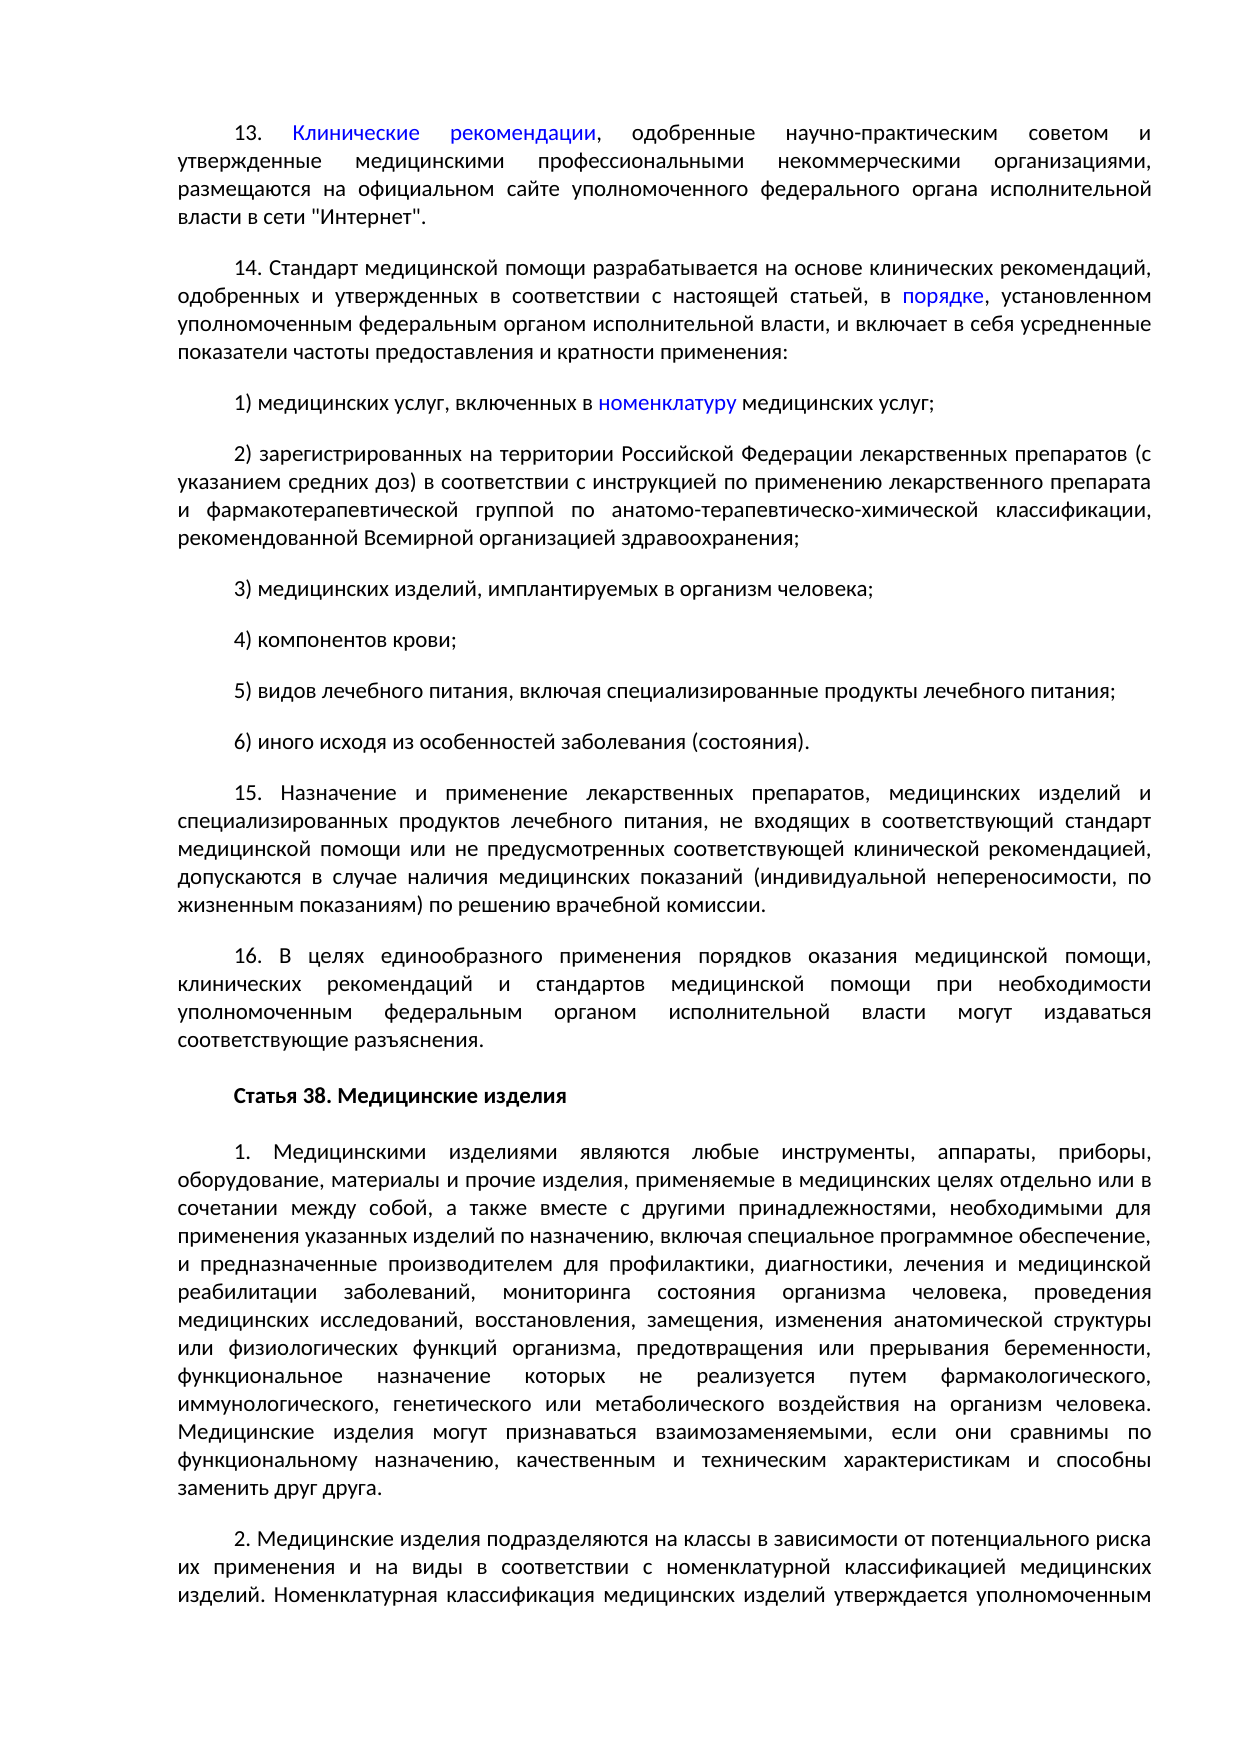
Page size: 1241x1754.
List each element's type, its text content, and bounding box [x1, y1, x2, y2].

text 1. Медицинскими изделиями являются любые инструменты, аппараты, приборы, оборудование, материалы и прочие изделия, применяемые в медицинских целях отдельно или в сочетании между собой, а также вместе с другими принадлежностями, необходимыми для применения указанных изделий по назначению, включая специальное программное обеспечение, и предназначенные производителем для профилактики, диагностики, лечения и медицинской реабилитации заболеваний, мониторинга состояния организма человека, проведения медицинских исследований, восстановления, замещения, изменения анатомической структуры или физиологических функций организма, предотвращения или прерывания беременности, функциональное назначение которых не реализуется путем фармакологического, иммунологического, генетического или метаболического воздействия на организм человека. Медицинские изделия могут признаваться взаимозаменяемыми, если они сравнимы по функциональному назначению, качественным и техническим характеристикам и способны заменить друг друга. [177, 1137, 1152, 1501]
text 6) иного исходя из особенностей заболевания (состояния). [177, 727, 1152, 755]
text 13. Клинические рекомендации, одобренные научно-практическим советом и утвержденные медицинскими профессиональными некоммерческими организациями, размещаются на официальном сайте уполномоченного федерального органа исполнительной власти в сети "Интернет". [177, 118, 1152, 230]
text 5) видов лечебного питания, включая специализированные продукты лечебного питания; [177, 676, 1152, 704]
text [177, 1524, 1152, 1608]
text 3) медицинских изделий, имплантируемых в организм человека; [177, 574, 1152, 602]
text 1) медицинских услуг, включенных в номенклатуру медицинских услуг; [177, 388, 1152, 416]
text 14. Стандарт медицинской помощи разрабатывается на основе клинических рекомендаций, одобренных и утвержденных в соответствии с настоящей статьей, в порядке, установленном уполномоченным федеральным органом исполнительной власти, и включает в себя усредненные показатели частоты предоставления и кратности применения: [177, 253, 1152, 365]
text 4) компонентов крови; [177, 625, 1152, 653]
text 2) зарегистрированных на территории Российской Федерации лекарственных препаратов (с указанием средних доз) в соответствии с инструкцией по применению лекарственного препарата и фармакотерапевтической группой по анатомо-терапевтическо-химической классификации, рекомендованной Всемирной организацией здравоохранения; [177, 439, 1152, 551]
title Статья 38. Медицинские изделия [177, 1081, 1152, 1109]
text 16. В целях единообразного применения порядков оказания медицинской помощи, клинических рекомендаций и стандартов медицинской помощи при необходимости уполномоченным федеральным органом исполнительной власти могут издаваться соответствующие разъяснения. [177, 941, 1152, 1053]
text 15. Назначение и применение лекарственных препаратов, медицинских изделий и специализированных продуктов лечебного питания, не входящих в соответствующий стандарт медицинской помощи или не предусмотренных соответствующей клинической рекомендацией, допускаются в случае наличия медицинских показаний (индивидуальной непереносимости, по жизненным показаниям) по решению врачебной комиссии. [177, 778, 1152, 918]
